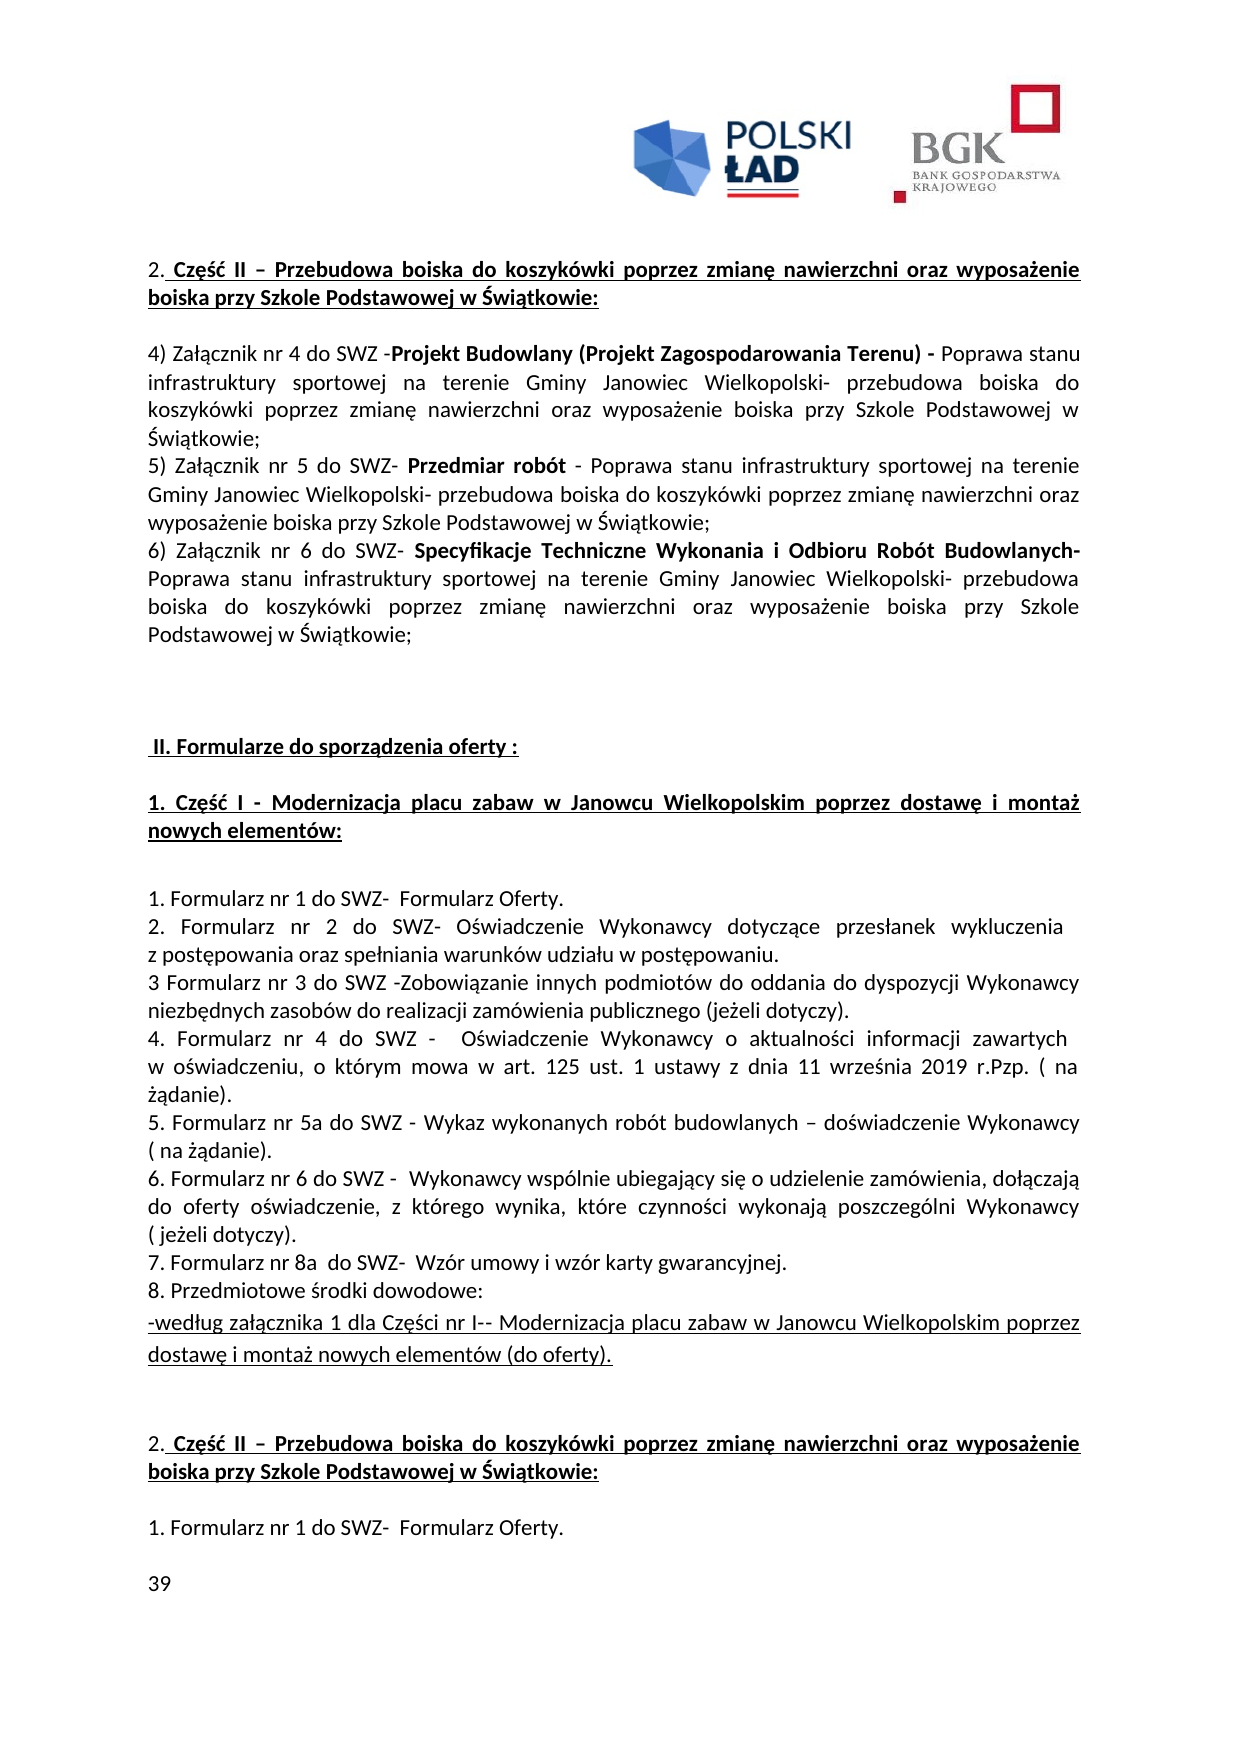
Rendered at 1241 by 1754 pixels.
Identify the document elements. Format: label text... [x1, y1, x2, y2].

text 3 Formularz nr 3 do SWZ -Zobowiązanie innych podmiotów do oddania do dyspozycji Wykonawcy niezbędnych zasobów do realizacji zamówienia publicznego (jeżeli dotyczy). [148, 968, 1081, 1024]
text 2. Część II – Przebudowa boiska do koszykówki poprzez zmianę nawierzchni oraz wyposażenie boiska przy Szkole Podstawowej w Świątkowie: [148, 256, 1081, 312]
text 2. Część II – Przebudowa boiska do koszykówki poprzez zmianę nawierzchni oraz wyposażenie boiska przy Szkole Podstawowej w Świątkowie: [148, 1429, 1081, 1485]
text 1. Część I - Modernizacja placu zabaw w Janowcu Wielkopolskim poprzez dostawę i montaż nowych elementów: [148, 813, 1081, 844]
picture [613, 65, 1093, 228]
text 5) Załącznik nr 5 do SWZ- Przedmiar robót - Poprawa stanu infrastruktury sportowej na terenie Gminy Janowiec Wielkopolski- przebudowa boiska do koszykówki poprzez zmianę nawierzchni oraz wyposażenie boiska przy Szkole Podstawowej w Świątkowie; [148, 452, 1081, 536]
text 1. Formularz nr 1 do SWZ- Formularz Oferty. [148, 1513, 1081, 1541]
text -według załącznika 1 dla Części nr I-- Modernizacja placu zabaw w Janowcu Wielkopolskim poprzez dostawę i montaż nowych elementów (do oferty). [148, 1334, 1081, 1369]
text 8. Przedmiotowe środki dowodowe: [148, 1276, 1081, 1304]
text 6) Załącznik nr 6 do SWZ- Specyfikacje Techniczne Wykonania i Odbioru Robót Budowlanych- Poprawa stanu infrastruktury sportowej na terenie Gminy Janowiec Wielkopolski- przebudowa boiska do koszykówki poprzez zmianę nawierzchni oraz wyposażenie boiska przy Szkole Podstawowej w Świątkowie; [148, 536, 1081, 648]
text 1. Formularz nr 1 do SWZ- Formularz Oferty. [148, 884, 1081, 912]
text 2. Formularz nr 2 do SWZ- Oświadczenie Wykonawcy dotyczące przesłanek wykluczenia z postępowania oraz spełniania warunków udziału w postępowaniu. [148, 912, 1081, 968]
text 4) Załącznik nr 4 do SWZ -Projekt Budowlany (Projekt Zagospodarowania Terenu) - Poprawa stanu infrastruktury sportowej na terenie Gminy Janowiec Wielkopolski- przebudowa boiska do koszykówki poprzez zmianę nawierzchni oraz wyposażenie boiska przy Szkole Podstawowej w Świątkowie; [148, 339, 1081, 452]
text -według załącznika 1 dla Części nr I-- Modernizacja placu zabaw w Janowcu Wielkopolskim poprzez dostawę i montaż nowych elementów (do oferty). [148, 1308, 1081, 1333]
text 4. Formularz nr 4 do SWZ - Oświadczenie Wykonawcy o aktualności informacji zawartych w oświadczeniu, o którym mowa w art. 125 ust. 1 ustawy z dnia 11 września 2019 r.Pzp. ( na żądanie). [148, 1024, 1081, 1108]
text 1. Część I - Modernizacja placu zabaw w Janowcu Wielkopolskim poprzez dostawę i montaż nowych elementów: [148, 788, 1081, 812]
text 7. Formularz nr 8a do SWZ- Wzór umowy i wzór karty gwarancyjnej. [148, 1248, 1081, 1276]
text 5. Formularz nr 5a do SWZ - Wykaz wykonanych robót budowlanych – doświadczenie Wykonawcy ( na żądanie). [148, 1108, 1081, 1164]
text II. Formularze do sporządzenia oferty : [148, 732, 1081, 760]
